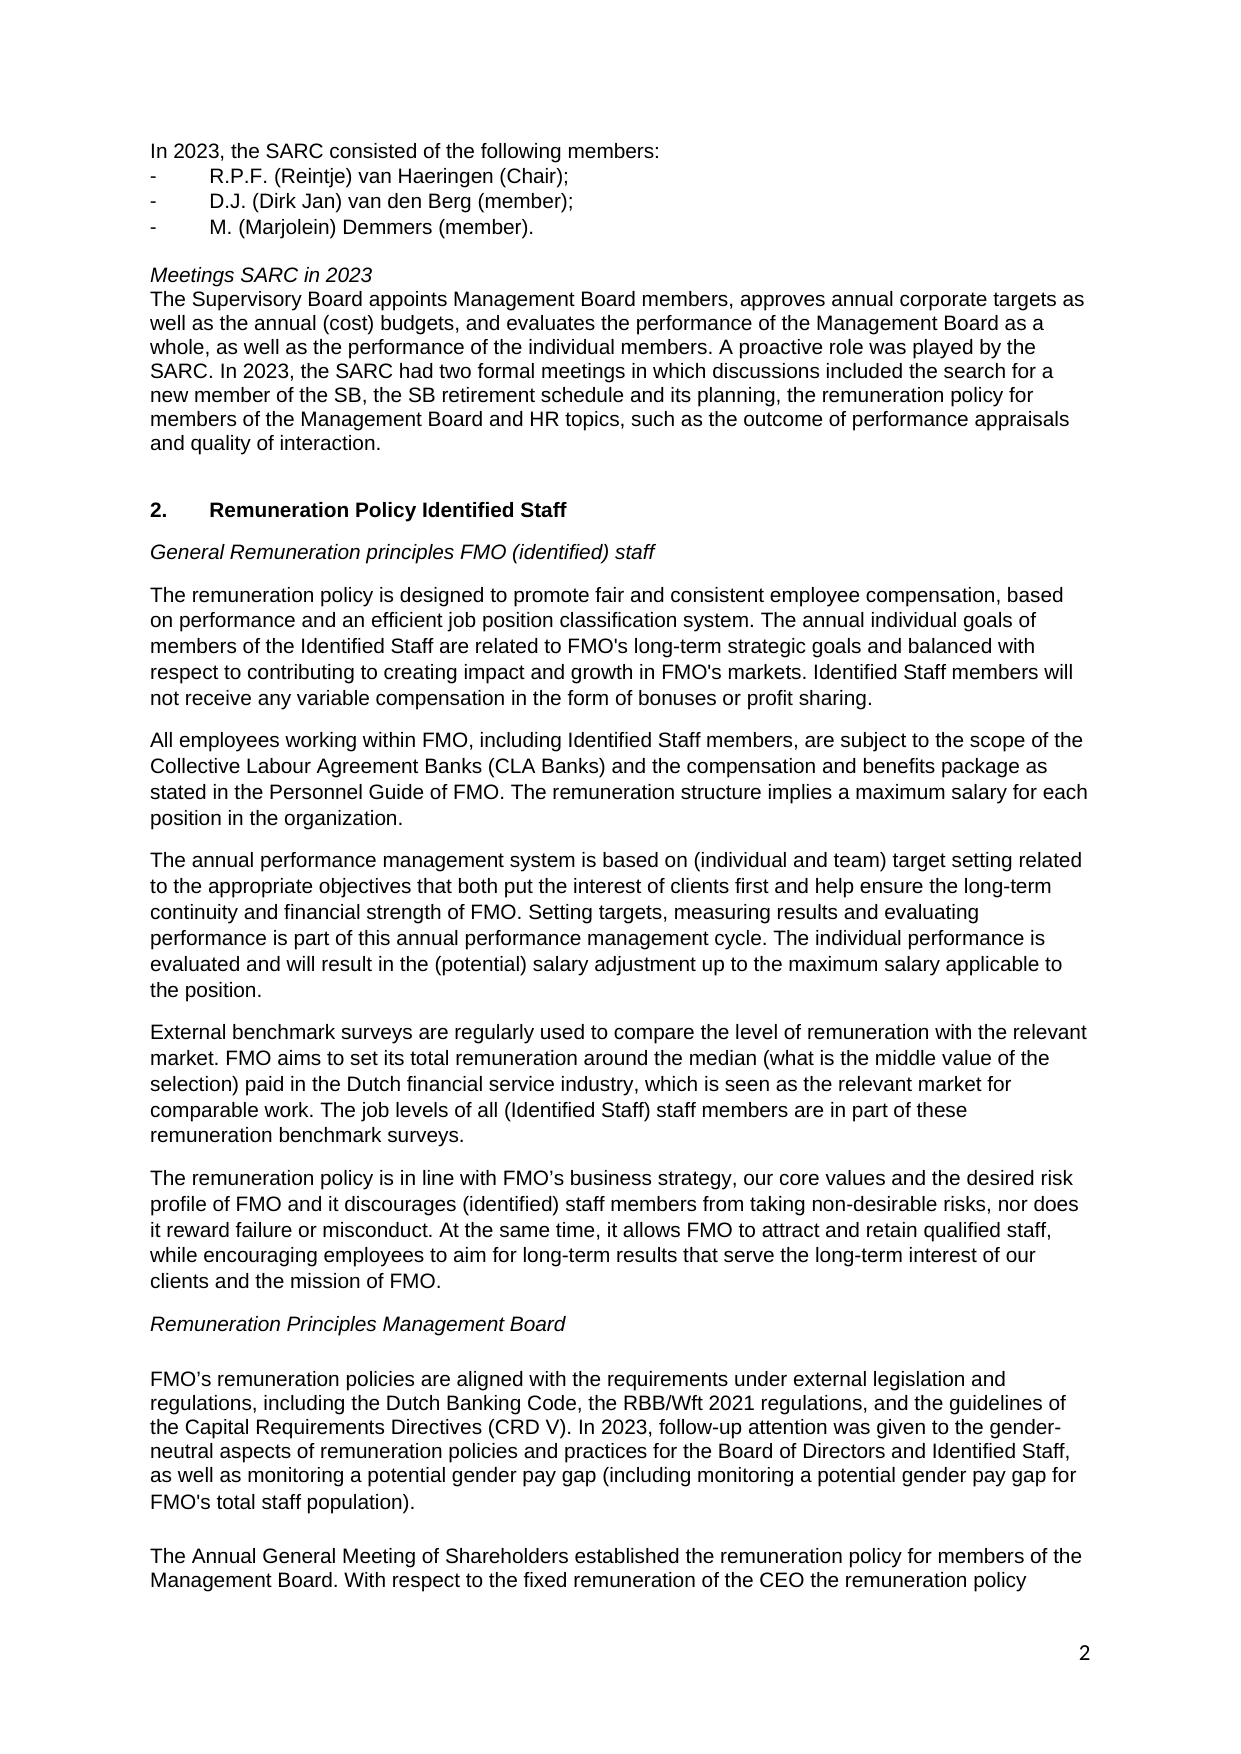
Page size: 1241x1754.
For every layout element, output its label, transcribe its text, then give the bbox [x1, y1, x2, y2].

text In 2023, the SARC consisted of the following members: [150, 139, 1090, 163]
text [150, 1544, 1090, 1592]
list M. (Marjolein) Demmers (member). [150, 214, 1090, 239]
text Meetings SARC in 2023 [150, 263, 1090, 287]
text Remuneration Principles Management Board [150, 1312, 1090, 1336]
list D.J. (Dirk Jan) van den Berg (member); [150, 188, 1090, 214]
text All employees working within FMO, including Identified Staff members, are subject to the scope of the Collective Labour Agreement Banks (CLA Banks) and the compensation and benefits package as stated in the Personnel Guide of FMO. The remuneration structure implies a maximum salary for each position in the organization. [150, 728, 1090, 830]
text FMO’s remuneration policies are aligned with the requirements under external legislation and regulations, including the Dutch Banking Code, the RBB/Wft 2021 regulations, and the guidelines of the Capital Requirements Directives (CRD V). In 2023, follow-up attention was given to the gender-neutral aspects of remuneration policies and practices for the Board of Directors and Identified Staff, as well as monitoring a potential gender pay gap (including monitoring a potential gender pay gap for FMO's total staff population). [150, 1367, 1090, 1515]
text The Supervisory Board appoints Management Board members, approves annual corporate targets as well as the annual (cost) budgets, and evaluates the performance of the Management Board as a whole, as well as the performance of the individual members. A proactive role was played by the SARC. In 2023, the SARC had two formal meetings in which discussions included the search for a new member of the SB, the SB retirement schedule and its planning, the remuneration policy for members of the Management Board and HR topics, such as the outcome of performance appraisals and quality of interaction. [150, 287, 1090, 455]
list R.P.F. (Reintje) van Haeringen (Chair); [150, 163, 1090, 188]
text General Remuneration principles FMO (identified) staff [150, 540, 1090, 564]
list Remuneration Policy Identified Staff [150, 497, 1090, 521]
text External benchmark surveys are regularly used to compare the level of remuneration with the relevant market. FMO aims to set its total remuneration around the median (what is the middle value of the selection) paid in the Dutch financial service industry, which is seen as the relevant market for comparable work. The job levels of all (Identified Staff) staff members are in part of these remuneration benchmark surveys. [150, 1020, 1090, 1147]
text The remuneration policy is in line with FMO’s business strategy, our core values and the desired risk profile of FMO and it discourages (identified) staff members from taking non-desirable risks, nor does it reward failure or misconduct. At the same time, it allows FMO to attract and retain qualified staff, while encouraging employees to aim for long-term results that serve the long-term interest of our clients and the mission of FMO. [150, 1166, 1090, 1293]
text The remuneration policy is designed to promote fair and consistent employee compensation, based on performance and an efficient job position classification system. The annual individual goals of members of the Identified Staff are related to FMO's long-term strategic goals and balanced with respect to contributing to creating impact and growth in FMO's markets. Identified Staff members will not receive any variable compensation in the form of bonuses or profit sharing. [150, 582, 1090, 710]
text The annual performance management system is based on (individual and team) target setting related to the appropriate objectives that both put the interest of clients first and help ensure the long-term continuity and financial strength of FMO. Setting targets, measuring results and evaluating performance is part of this annual performance management cycle. The individual performance is evaluated and will result in the (potential) salary adjustment up to the maximum salary applicable to the position. [150, 848, 1090, 1001]
